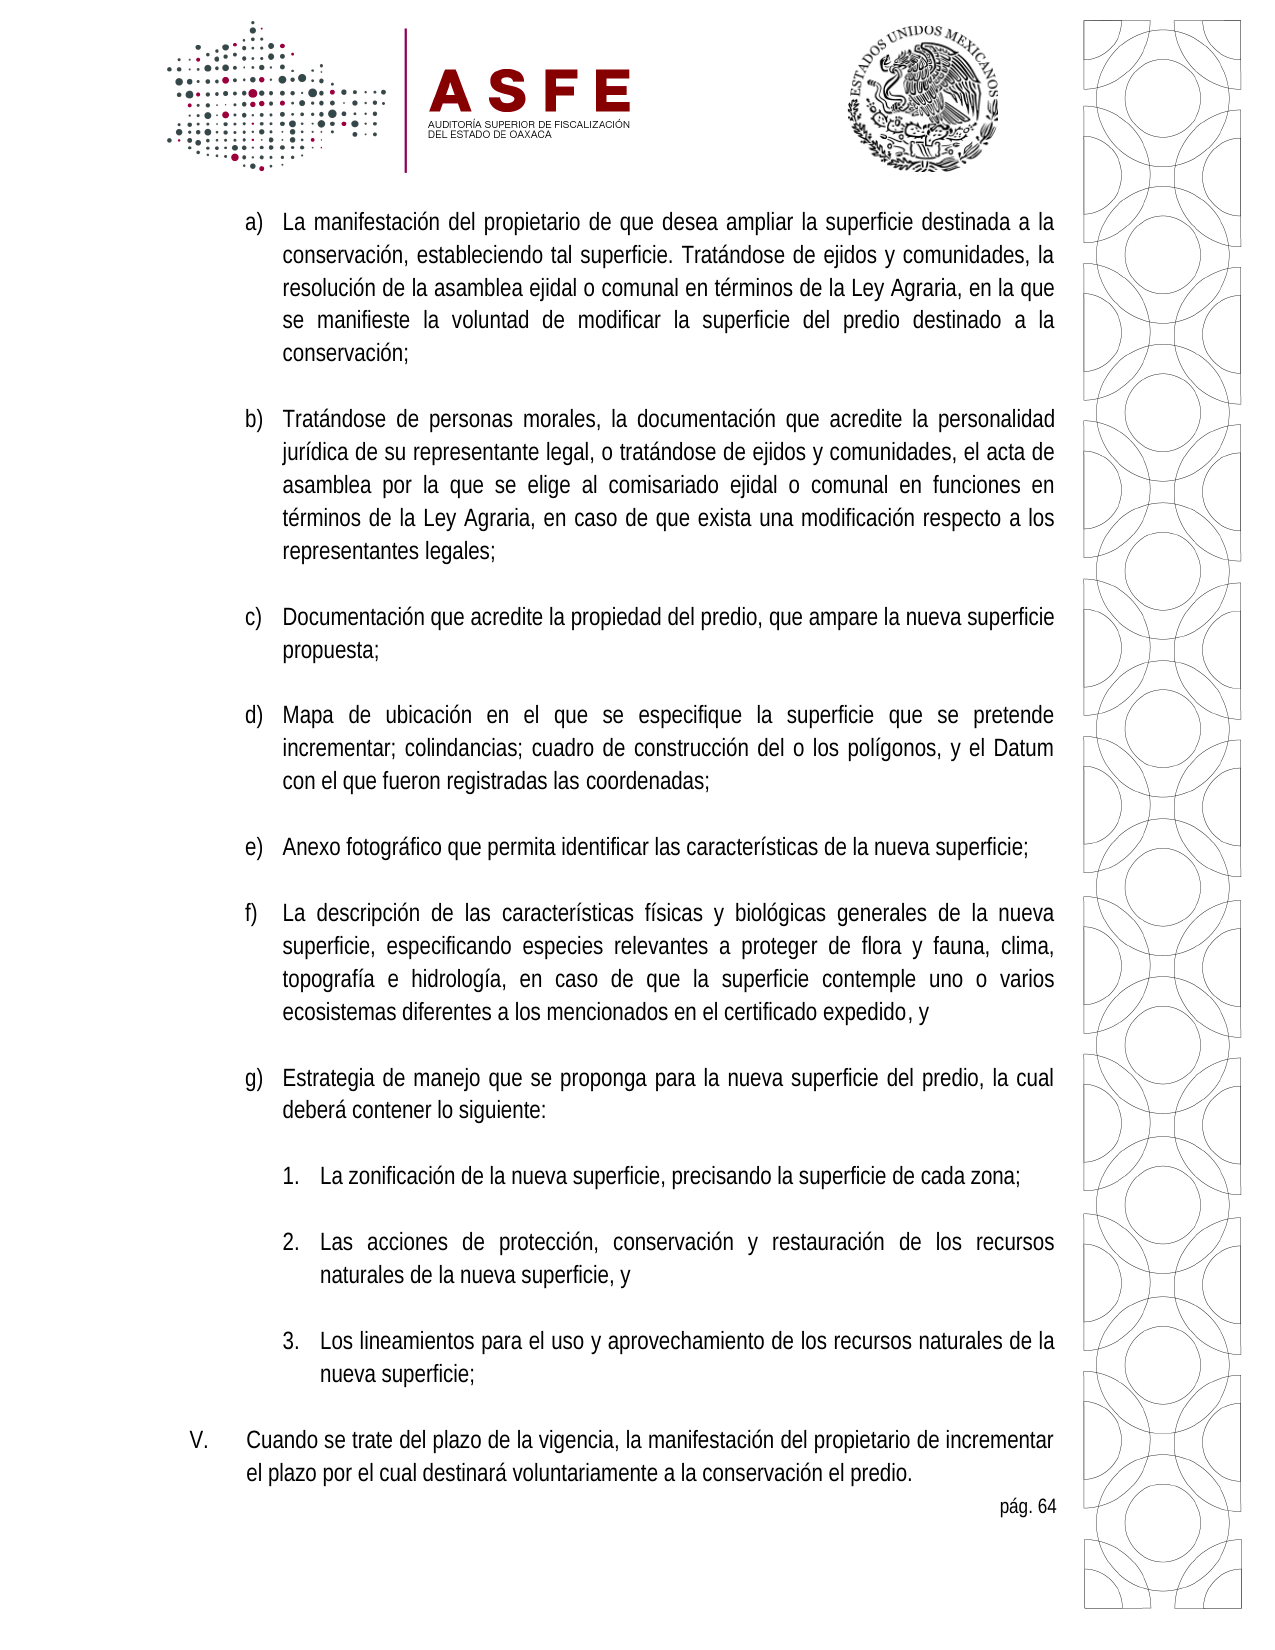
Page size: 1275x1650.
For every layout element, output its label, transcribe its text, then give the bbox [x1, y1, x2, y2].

list La descripción de las características físicas y biológicas generales de la nueva superficie, especificando especies relevantes a proteger de flora y fauna, clima, topografía e hidrología, en caso de que la superficie contemple uno o varios ecosistemas diferentes a los mencionados en el certificado expedido, y [245, 898, 1056, 1025]
list La zonificación de la nueva superficie, precisando la superficie de cada zona; [282, 1161, 1056, 1190]
list Anexo fotográfico que permita identificar las características de la nueva superficie; [245, 832, 1056, 861]
list Cuando se trate del plazo de la vigencia, la manifestación del propietario de incrementar el plazo por el cual destinará voluntariamente a la conservación el predio. [209, 1425, 1056, 1486]
list La manifestación del propietario de que desea ampliar la superficie destinada a la conservación, estableciendo tal superficie. Tratándose de ejidos y comunidades, la resolución de la asamblea ejidal o comunal en términos de la Ley Agraria, en la que se manifieste la voluntad de modificar la superficie del predio destinado a la conservación; [245, 207, 1056, 367]
list Estrategia de manejo que se proponga para la nueva superficie del predio, la cual deberá contener lo siguiente: [245, 1063, 1056, 1124]
list Los lineamientos para el uso y aprovechamiento de los recursos naturales de la nueva superficie; [282, 1326, 1056, 1387]
list Mapa de ubicación en el que se especifique la superficie que se pretende incrementar; colindancias; cuadro de construcción del o los polígonos, y el Datum con el que fueron registradas las coordenadas; [245, 701, 1056, 795]
list Las acciones de protección, conservación y restauración de los recursos naturales de la nueva superficie, y [282, 1227, 1056, 1289]
picture [167, 20, 1275, 1650]
list Documentación que acredite la propiedad del predio, que ampare la nueva superficie propuesta; [245, 602, 1056, 663]
list Tratándose de personas morales, la documentación que acredite la personalidad jurídica de su representante legal, o tratándose de ejidos y comunidades, el acta de asamblea por la que se elige al comisariado ejidal o comunal en funciones en términos de la Ley Agraria, en caso de que exista una modificación respecto a los representantes legales; [245, 404, 1056, 564]
